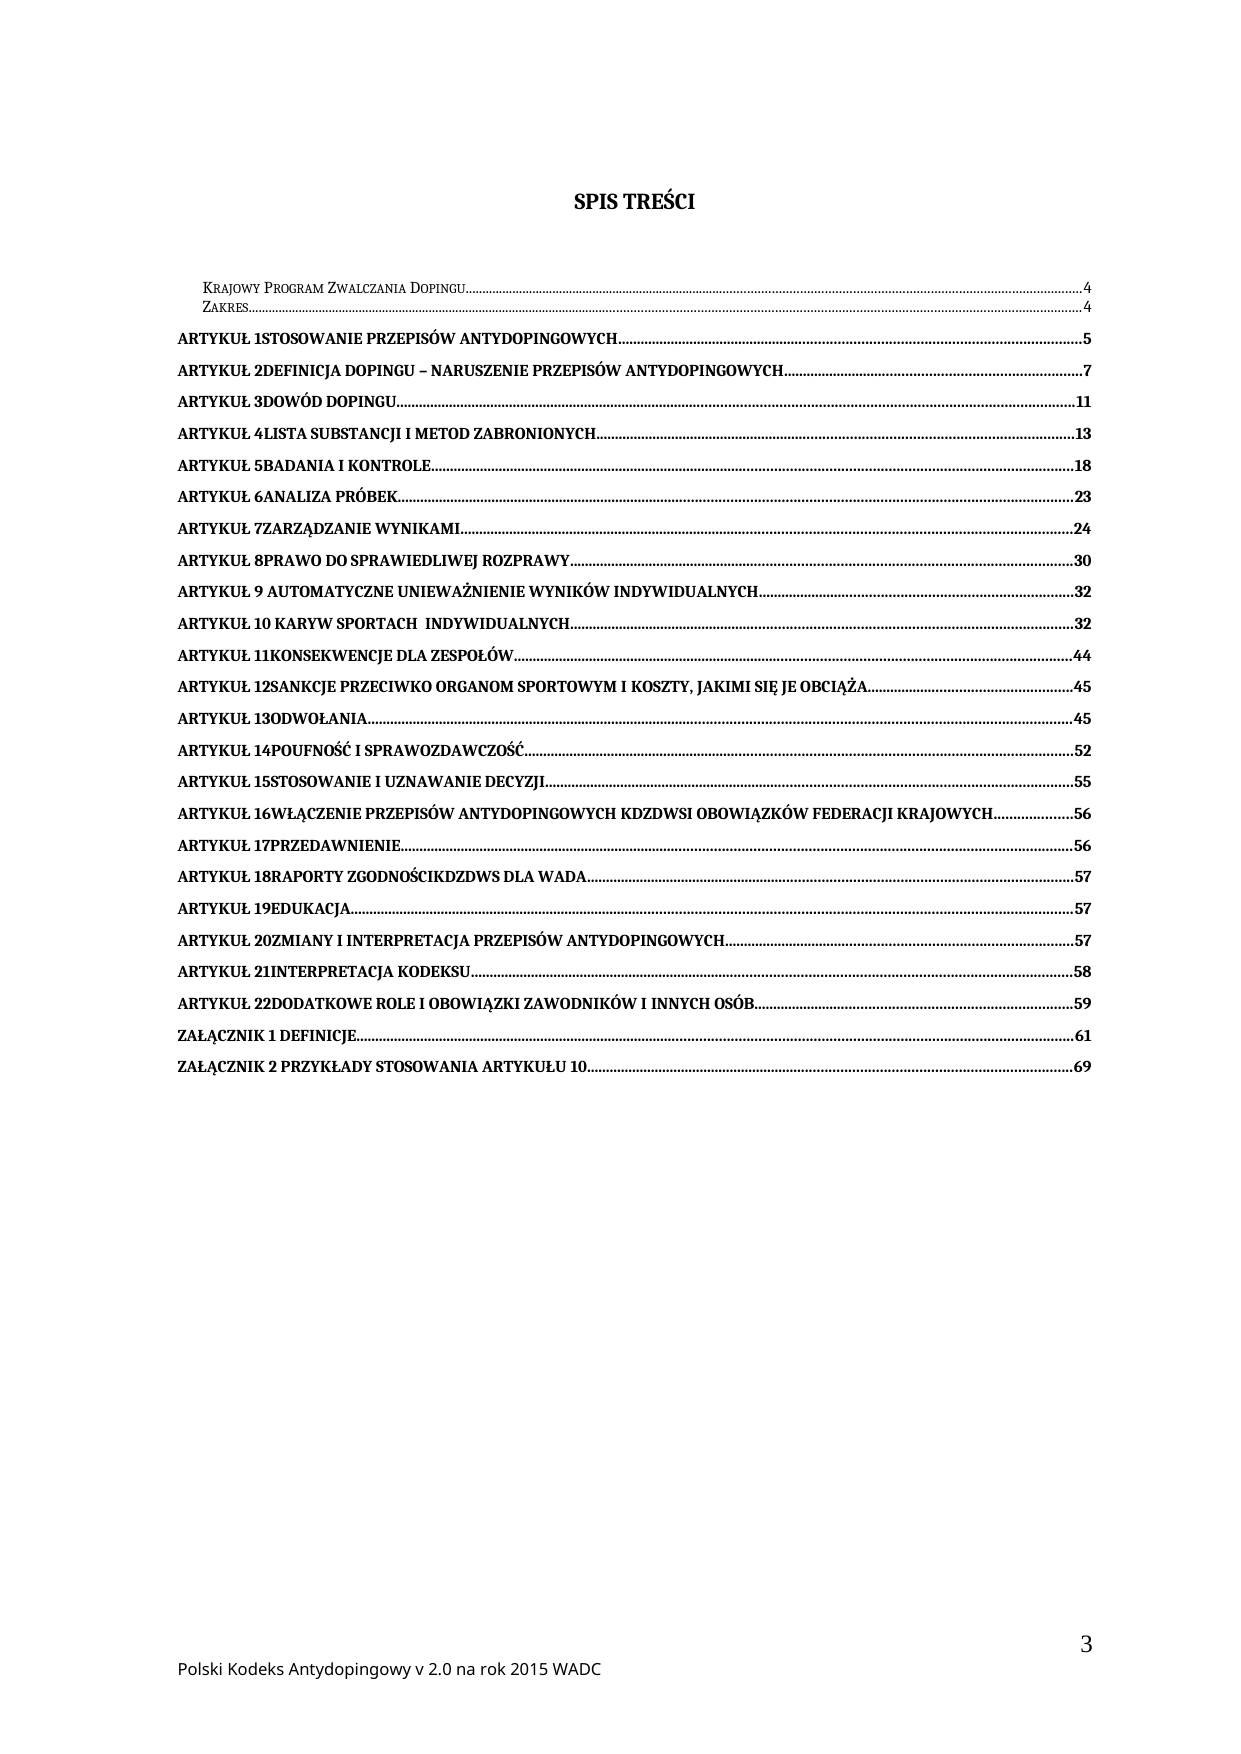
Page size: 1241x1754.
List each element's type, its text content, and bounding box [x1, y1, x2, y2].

text ZAŁĄCZNIK 2 PRZYKŁADY STOSOWANIA ARTYKUŁU 10 69 [177, 1058, 1092, 1077]
text ARTYKUŁ 9 AUTOMATYCZNE UNIEWAŻNIENIE WYNIKÓW INDYWIDUALNYCH 32 [177, 583, 1092, 602]
text ARTYKUŁ 12SANKCJE PRZECIWKO ORGANOM SPORTOWYM I KOSZTY, JAKIMI SIĘ JE OBCIĄŻA 45 [177, 678, 1092, 697]
text ARTYKUŁ 10 KARYW SPORTACH INDYWIDUALNYCH 32 [177, 614, 1092, 634]
text ARTYKUŁ 1STOSOWANIE PRZEPISÓW ANTYDOPINGOWYCH 5 [177, 329, 1092, 349]
text ARTYKUŁ 4LISTA SUBSTANCJI I METOD ZABRONIONYCH 13 [177, 424, 1092, 444]
text ARTYKUŁ 18Raporty zgodnościKdZDwS dla WADA 57 [177, 868, 1092, 887]
text ARTYKUŁ 8PRAWO DO SPRAWIEDLIWEJ ROZPRAWY 30 [177, 551, 1092, 570]
text ARTYKUŁ 13ODWOŁANIA 45 [177, 709, 1092, 729]
text ARTYKUŁ 22DODATKOWE ROLE I OBOWIĄZKI ZAWODNIKÓW I INNYCH OSÓB 59 [177, 994, 1092, 1014]
text SPIS TREŚCI [177, 189, 1092, 215]
text Zakres 4 [202, 298, 1092, 317]
text ARTYKUŁ 3DOWÓD DOPINGU 11 [177, 393, 1092, 412]
text ARTYKUŁ 2DEFINICJA DOPINGU – NARUSZENIE PRZEPISÓW ANTYDOPINGOWYCH 7 [177, 361, 1092, 380]
text ARTYKUŁ 14POUFNOŚĆ I SPRAWOZDAWCZOŚĆ 52 [177, 741, 1092, 760]
text ARTYKUŁ 11KONSEKWENCJE DLA ZESPOŁÓW 44 [177, 646, 1092, 665]
text ARTYKUŁ 20ZMIANY I INTERPRETACJA PRZEPISÓW ANTYDOPINGOWYCH 57 [177, 931, 1092, 950]
text ARTYKUŁ 5BADANIA I KONTROLE 18 [177, 456, 1092, 475]
text ZAŁĄCZNIK 1 DEFINICJE 61 [177, 1026, 1092, 1045]
text ARTYKUŁ 17PRZEDAWNIENIE 56 [177, 836, 1092, 855]
text ARTYKUŁ 19EDUKACJA 57 [177, 899, 1092, 919]
text Krajowy Program Zwalczania Dopingu 4 [202, 279, 1092, 298]
text ARTYKUŁ 7ZARZĄDZANIE WYNIKAMI 24 [177, 519, 1092, 539]
text ARTYKUŁ 15STOSOWANIE I UZNAWANIE DECYZJI 55 [177, 773, 1092, 792]
text ARTYKUŁ 6ANALIZA PRÓBEK 23 [177, 488, 1092, 507]
text ARTYKUŁ 21INTERPRETACJA KODEKSU 58 [177, 963, 1092, 982]
text ARTYKUŁ 16WŁĄCZENIE PRZEPISÓW ANTYDOPINGOWYCH KdZDwSI OBOWIĄZKÓW FEDERACJI KRAJOWYCH 56 [177, 804, 1092, 824]
